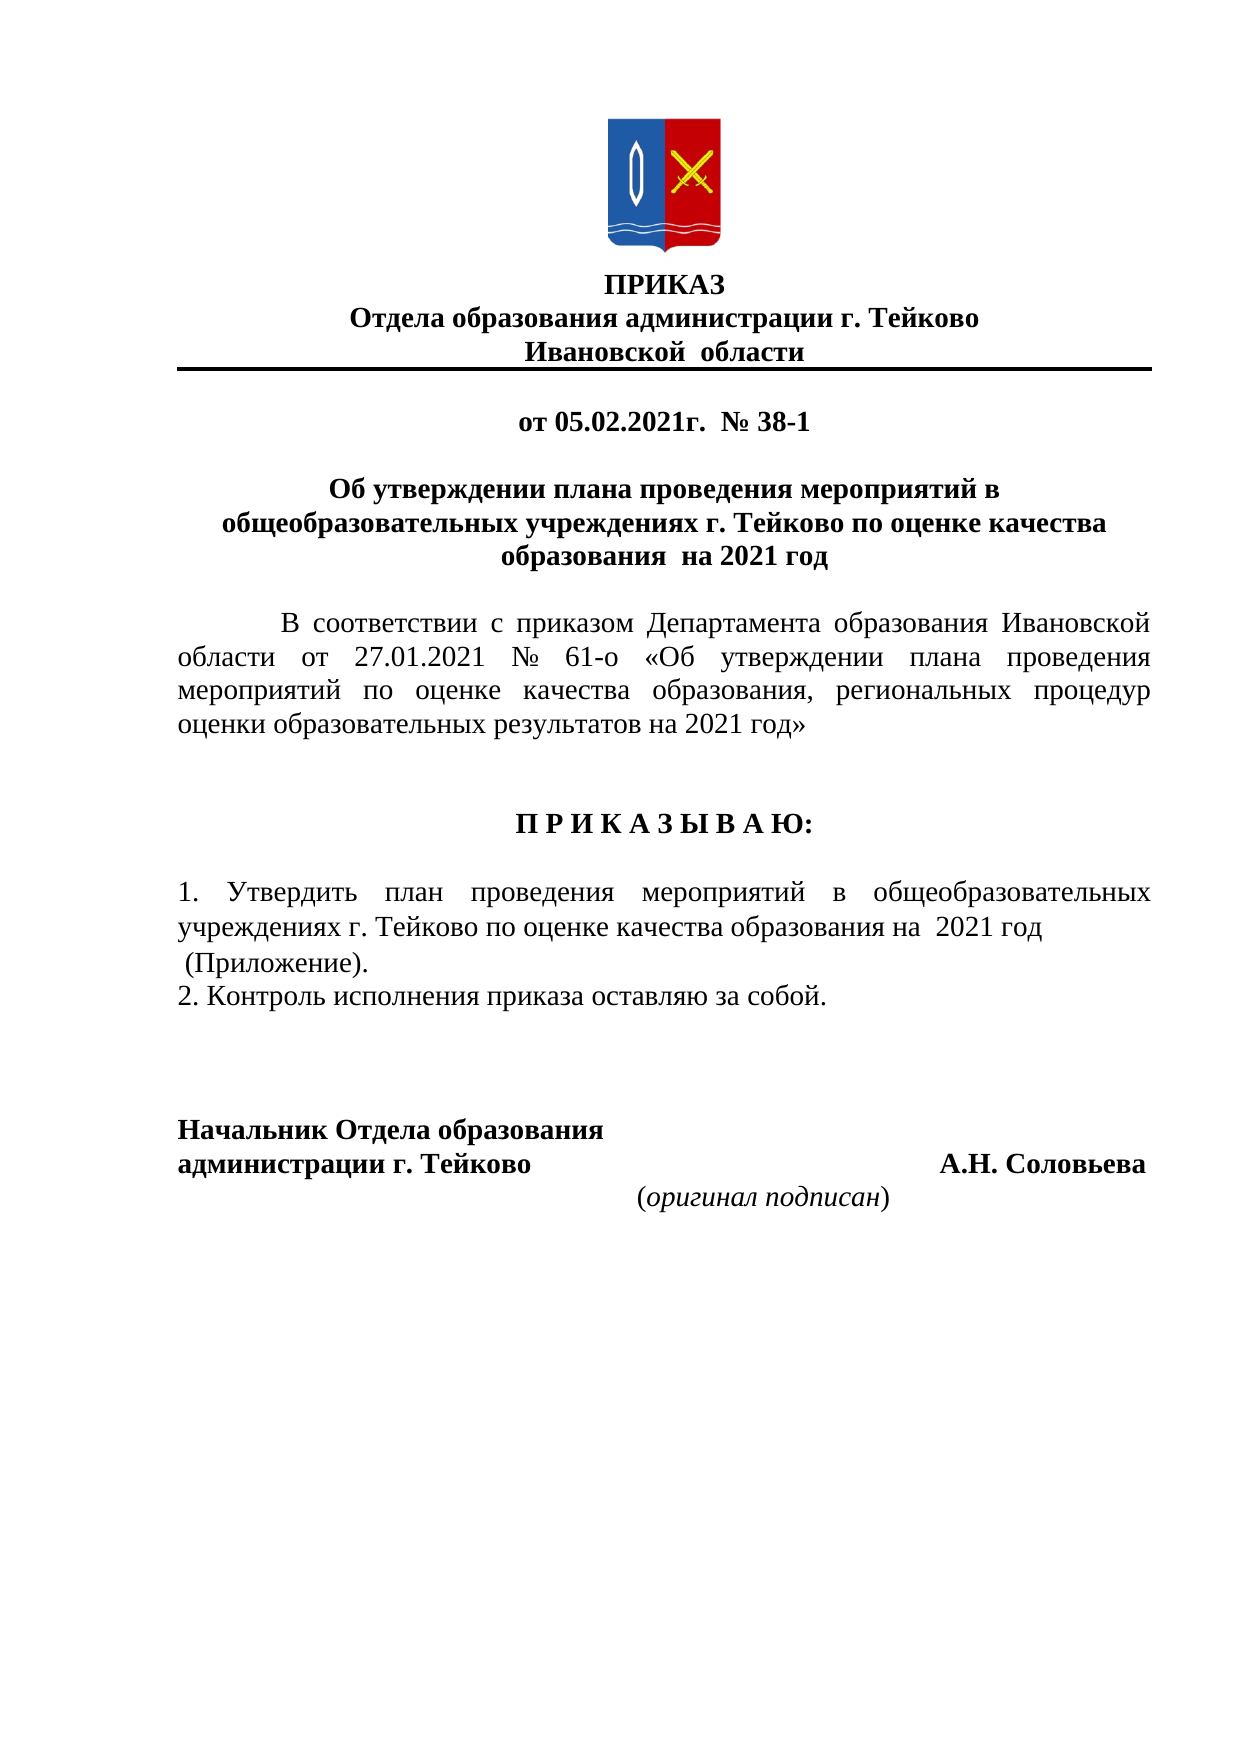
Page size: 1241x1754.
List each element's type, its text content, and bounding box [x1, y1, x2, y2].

text (Приложение). [177, 945, 1152, 978]
text Ивановской области [177, 334, 1152, 367]
text ПРИКАЗ [177, 267, 1152, 300]
text Об утверждении плана проведения мероприятий в общеобразовательных учреждениях г. Тейково по оценке качества образования на 2021 год [177, 471, 1152, 572]
text Отдела образования администрации г. Тейково [177, 300, 1152, 334]
picture [608, 118, 721, 267]
text (оригинал подписан) [177, 1179, 1152, 1213]
text администрации г. Тейково А.Н. Соловьева [177, 1146, 1152, 1179]
text от 05.02.2021г. № 38-1 [177, 404, 1152, 438]
text П Р И К А З Ы В А Ю: [177, 807, 1152, 840]
text 2. Контроль исполнения приказа оставляю за собой. [177, 978, 1152, 1012]
text 1. Утвердить план проведения мероприятий в общеобразовательных учреждениях г. Тейково по оценке качества образования на 2021 год [177, 874, 1152, 943]
text Начальник Отдела образования [177, 1112, 1152, 1146]
text В соответствии с приказом Департамента образования Ивановской области от 27.01.2021 № 61-о «Об утверждении плана проведения мероприятий по оценке качества образования, региональных процедур оценки образовательных результатов на 2021 год» [177, 605, 1152, 739]
